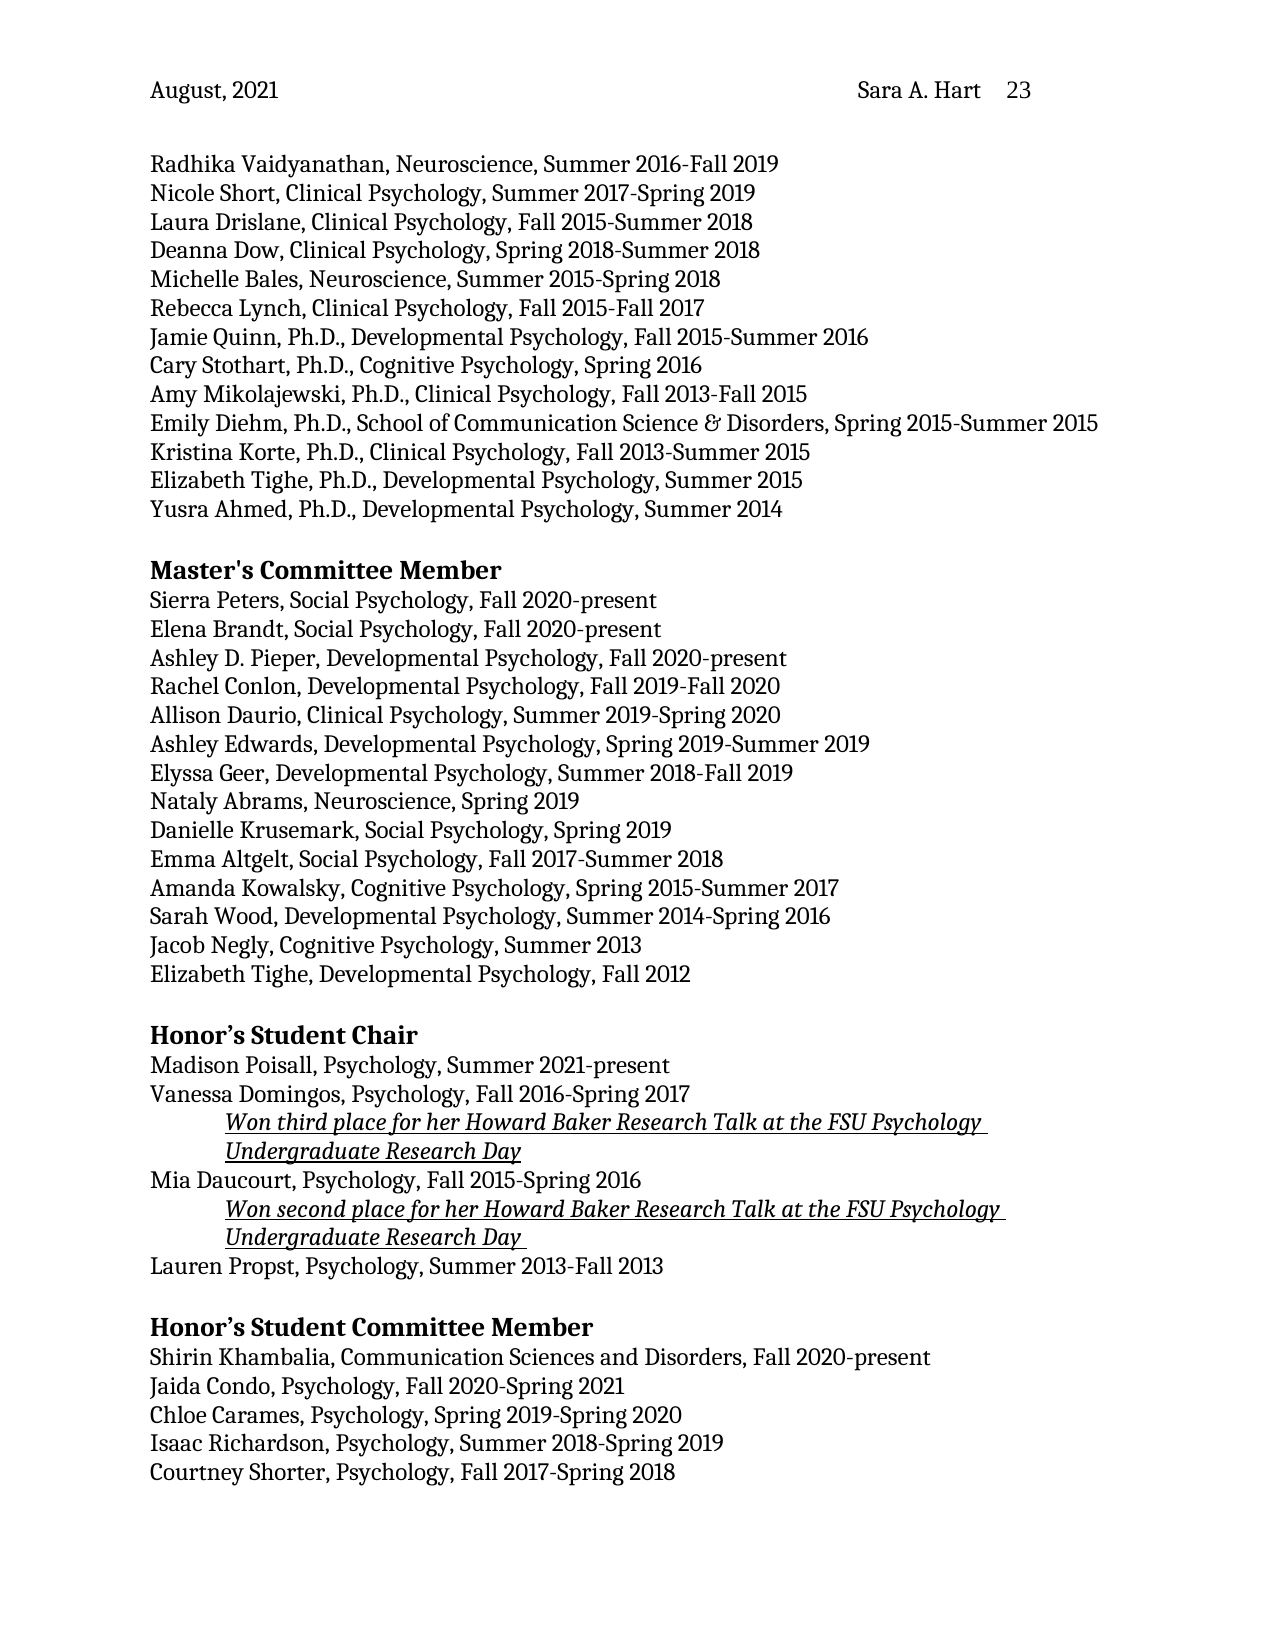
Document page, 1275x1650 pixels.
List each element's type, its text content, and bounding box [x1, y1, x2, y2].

text Shirin Khambalia, Communication Sciences and Disorders, Fall 2020-present [150, 1343, 1125, 1372]
text Honor’s Student Committee Member [150, 1312, 1125, 1343]
text Vanessa Domingos, Psychology, Fall 2016-Spring 2017 [150, 1079, 1125, 1108]
text Deanna Dow, Clinical Psychology, Spring 2018-Summer 2018 [150, 236, 1125, 265]
text Madison Poisall, Psychology, Summer 2021-present [150, 1051, 1125, 1079]
text Danielle Krusemark, Social Psychology, Spring 2019 [150, 816, 1125, 845]
text Ashley Edwards, Developmental Psychology, Spring 2019-Summer 2019 [150, 730, 1125, 758]
text Amy Mikolajewski, Ph.D., Clinical Psychology, Fall 2013-Fall 2015 [150, 380, 1125, 409]
text Michelle Bales, Neuroscience, Summer 2015-Spring 2018 [150, 265, 1125, 294]
text Rebecca Lynch, Clinical Psychology, Fall 2015-Fall 2017 [150, 294, 1125, 322]
text Laura Drislane, Clinical Psychology, Fall 2015-Summer 2018 [150, 207, 1125, 236]
text Won third place for her Howard Baker Research Talk at the FSU Psychology Undergraduate Research Day [225, 1108, 1125, 1166]
text Radhika Vaidyanathan, Neuroscience, Summer 2016-Fall 2019 [150, 150, 1125, 179]
text Chloe Carames, Psychology, Spring 2019-Spring 2020 [150, 1401, 1125, 1429]
text Jaida Condo, Psychology, Fall 2020-Spring 2021 [150, 1372, 1125, 1401]
text Yusra Ahmed, Ph.D., Developmental Psychology, Summer 2014 [150, 495, 1125, 524]
text Jacob Negly, Cognitive Psychology, Summer 2013 [150, 931, 1125, 960]
text Elizabeth Tighe, Ph.D., Developmental Psychology, Summer 2015 [150, 466, 1125, 495]
text Sierra Peters, Social Psychology, Fall 2020-present [150, 586, 1125, 615]
text Elizabeth Tighe, Developmental Psychology, Fall 2012 [150, 960, 1125, 988]
text Emma Altgelt, Social Psychology, Fall 2017-Summer 2018 [150, 845, 1125, 873]
text Ashley D. Pieper, Developmental Psychology, Fall 2020-present [150, 643, 1125, 672]
text Honor’s Student Chair [150, 1020, 1125, 1051]
text Rachel Conlon, Developmental Psychology, Fall 2019-Fall 2020 [150, 672, 1125, 701]
text Nicole Short, Clinical Psychology, Summer 2017-Spring 2019 [150, 179, 1125, 207]
text Elena Brandt, Social Psychology, Fall 2020-present [150, 615, 1125, 643]
text Lauren Propst, Psychology, Summer 2013-Fall 2013 [150, 1252, 1125, 1281]
text Isaac Richardson, Psychology, Summer 2018-Spring 2019 [150, 1429, 1125, 1458]
text Amanda Kowalsky, Cognitive Psychology, Spring 2015-Summer 2017 [150, 873, 1125, 902]
text Mia Daucourt, Psychology, Fall 2015-Spring 2016 [150, 1166, 1125, 1194]
text Cary Stothart, Ph.D., Cognitive Psychology, Spring 2016 [150, 351, 1125, 380]
text Allison Daurio, Clinical Psychology, Summer 2019-Spring 2020 [150, 701, 1125, 730]
text Won second place for her Howard Baker Research Talk at the FSU Psychology Undergraduate Research Day [150, 1194, 1125, 1252]
text Elyssa Geer, Developmental Psychology, Summer 2018-Fall 2019 [150, 758, 1125, 787]
text Kristina Korte, Ph.D., Clinical Psychology, Fall 2013-Summer 2015 [150, 437, 1125, 466]
text Emily Diehm, Ph.D., School of Communication Science & Disorders, Spring 2015-Summer 2015 [150, 409, 1125, 437]
text Nataly Abrams, Neuroscience, Spring 2019 [150, 787, 1125, 816]
text Sarah Wood, Developmental Psychology, Summer 2014-Spring 2016 [150, 902, 1125, 931]
text Master's Committee Member [150, 555, 1125, 586]
text Courtney Shorter, Psychology, Fall 2017-Spring 2018 [150, 1458, 1125, 1487]
text Jamie Quinn, Ph.D., Developmental Psychology, Fall 2015-Summer 2016 [150, 322, 1125, 351]
